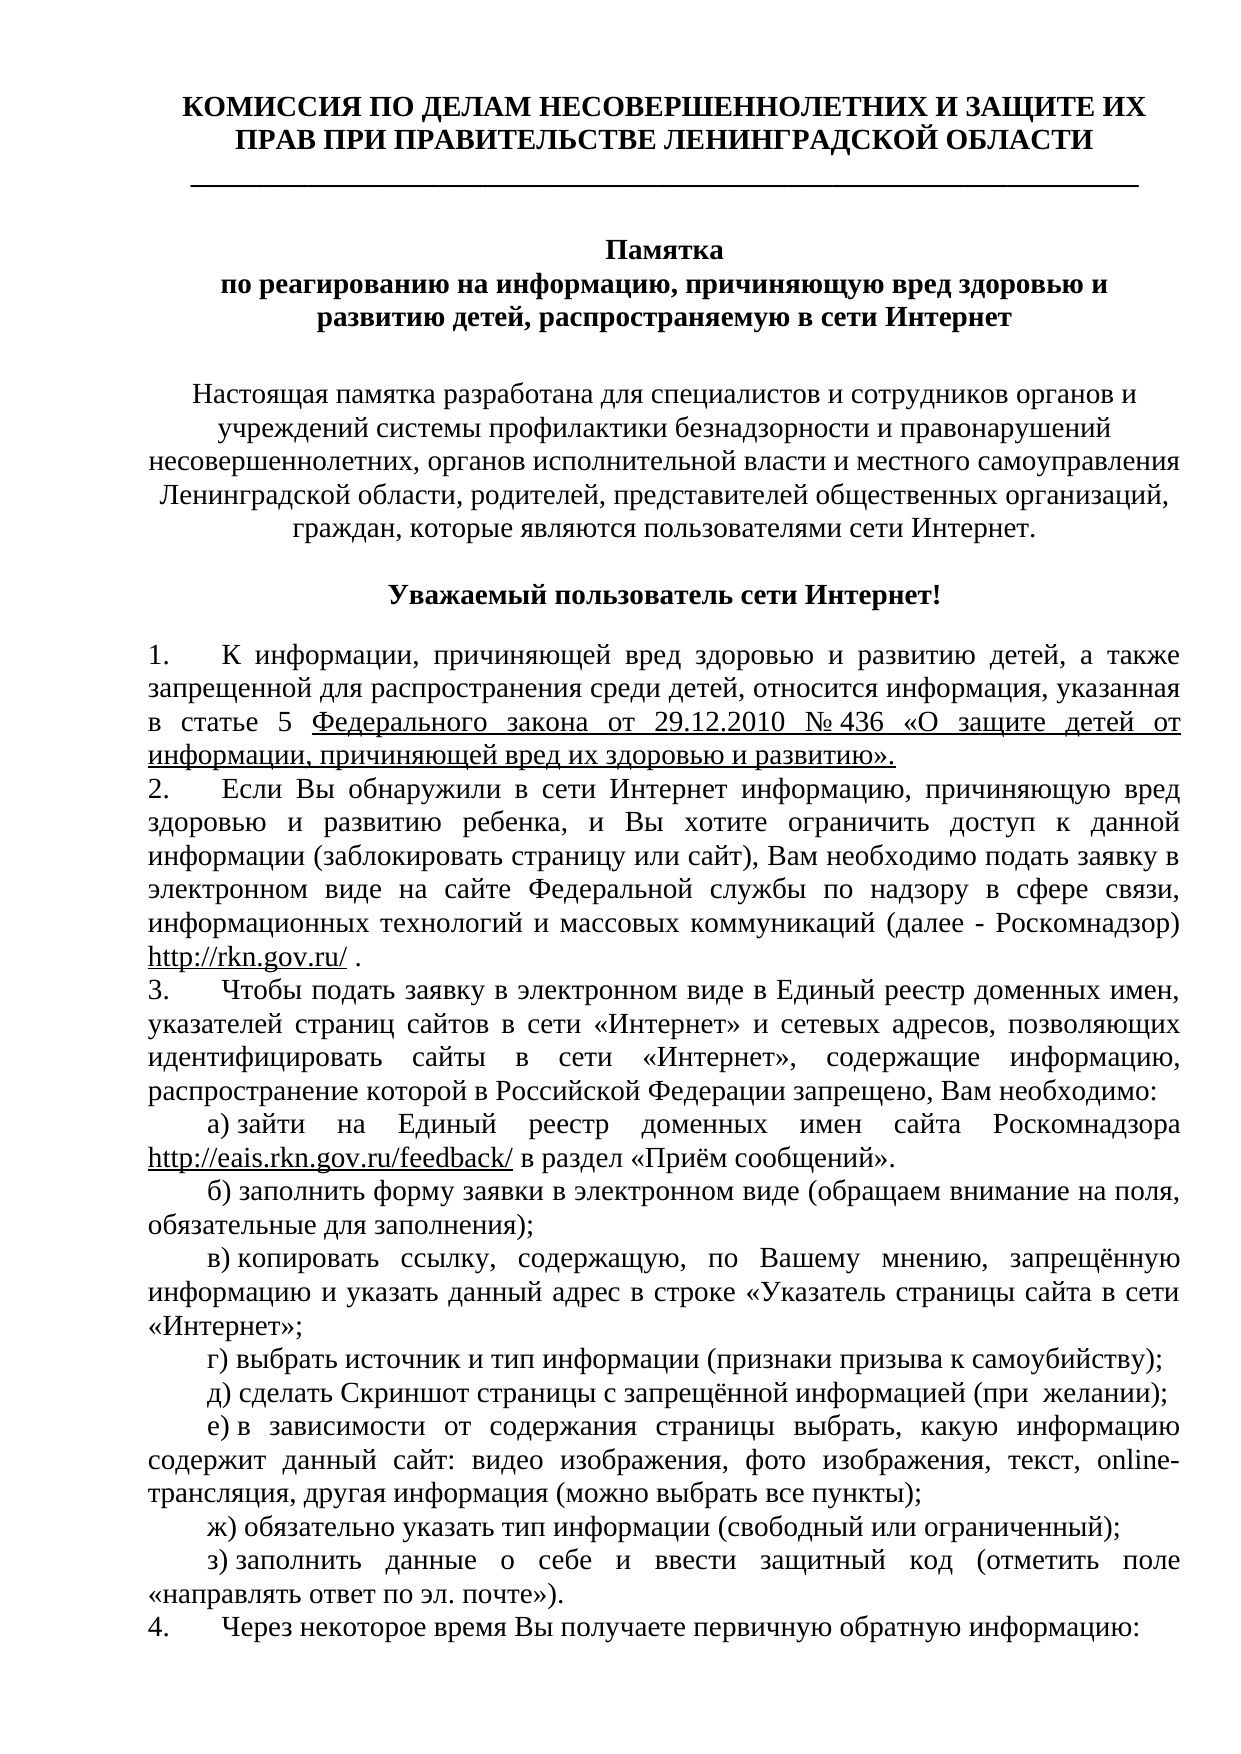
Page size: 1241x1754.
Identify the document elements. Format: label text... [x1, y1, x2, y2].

text КОМИССИЯ ПО ДЕЛАМ НЕСОВЕРШЕННОЛЕТНИХ И ЗАЩИТЕ ИХ ПРАВ ПРИ ПРАВИТЕЛЬСТВЕ ЛЕНИНГРАДСКОЙ ОБЛАСТИ [148, 89, 1181, 156]
text Памятка [148, 232, 1181, 266]
list ж) обязательно указать тип информации (свободный или ограниченный); [148, 1509, 1181, 1542]
text Настоящая памятка разработана для специалистов и сотрудников органов и учреждений системы профилактики безнадзорности и правонарушений несовершеннолетних, органов исполнительной власти и местного самоуправления Ленинградской области, родителей, представителей общественных организаций, граждан, которые являются пользователями сети Интернет. [148, 376, 1181, 544]
list з) заполнить данные о себе и ввести защитный код (отметить поле «направлять ответ по эл. почте»). [148, 1542, 1181, 1609]
list Чтобы подать заявку в электронном виде в Единый реестр доменных имен, указателей страниц сайтов в сети «Интернет» и сетевых адресов, позволяющих идентифицировать сайты в сети «Интернет», содержащие информацию, распространение которой в Российской Федерации запрещено, Вам необходимо: [148, 972, 1181, 1106]
list Через некоторое время Вы получаете первичную обратную информацию: [148, 1609, 1181, 1643]
list К информации, причиняющей вред здоровью и развитию детей, а также запрещенной для распространения среди детей, относится информация, указанная в статье 5 Федерального закона от 29.12.2010 № 436 «О защите детей от информации, причиняющей вред их здоровью и развитию». [148, 637, 1181, 771]
list е) в зависимости от содержания страницы выбрать, какую информацию содержит данный сайт: видео изображения, фото изображения, текст, online-трансляция, другая информация (можно выбрать все пункты); [148, 1408, 1181, 1509]
text развитию детей, распространяемую в сети Интернет [148, 299, 1181, 333]
text _________________________________________________________________ [148, 156, 1181, 189]
text по реагированию на информацию, причиняющую вред здоровью и [148, 266, 1181, 299]
list д) сделать Скриншот страницы с запрещённой информацией (при желании); [148, 1375, 1181, 1408]
list г) выбрать источник и тип информации (признаки призыва к самоубийству); [148, 1341, 1181, 1375]
list в) копировать ссылку, содержащую, по Вашему мнению, запрещённую информацию и указать данный адрес в строке «Указатель страницы сайта в сети «Интернет»; [148, 1241, 1181, 1341]
list б) заполнить форму заявки в электронном виде (обращаем внимание на поля, обязательные для заполнения); [148, 1173, 1181, 1241]
list Если Вы обнаружили в сети Интернет информацию, причиняющую вред здоровью и развитию ребенка, и Вы хотите ограничить доступ к данной информации (заблокировать страницу или сайт), Вам необходимо подать заявку в электронном виде на сайте Федеральной службы по надзору в сфере связи, информационных технологий и массовых коммуникаций (далее - Роскомнадзор) http://rkn.gov.ru/ . [148, 771, 1181, 972]
text Уважаемый пользователь сети Интернет! [148, 577, 1181, 611]
list а) зайти на Единый реестр доменных имен сайта Роскомнадзора http://eais.rkn.gov.ru/feedback/ в раздел «Приём сообщений». [148, 1106, 1181, 1173]
